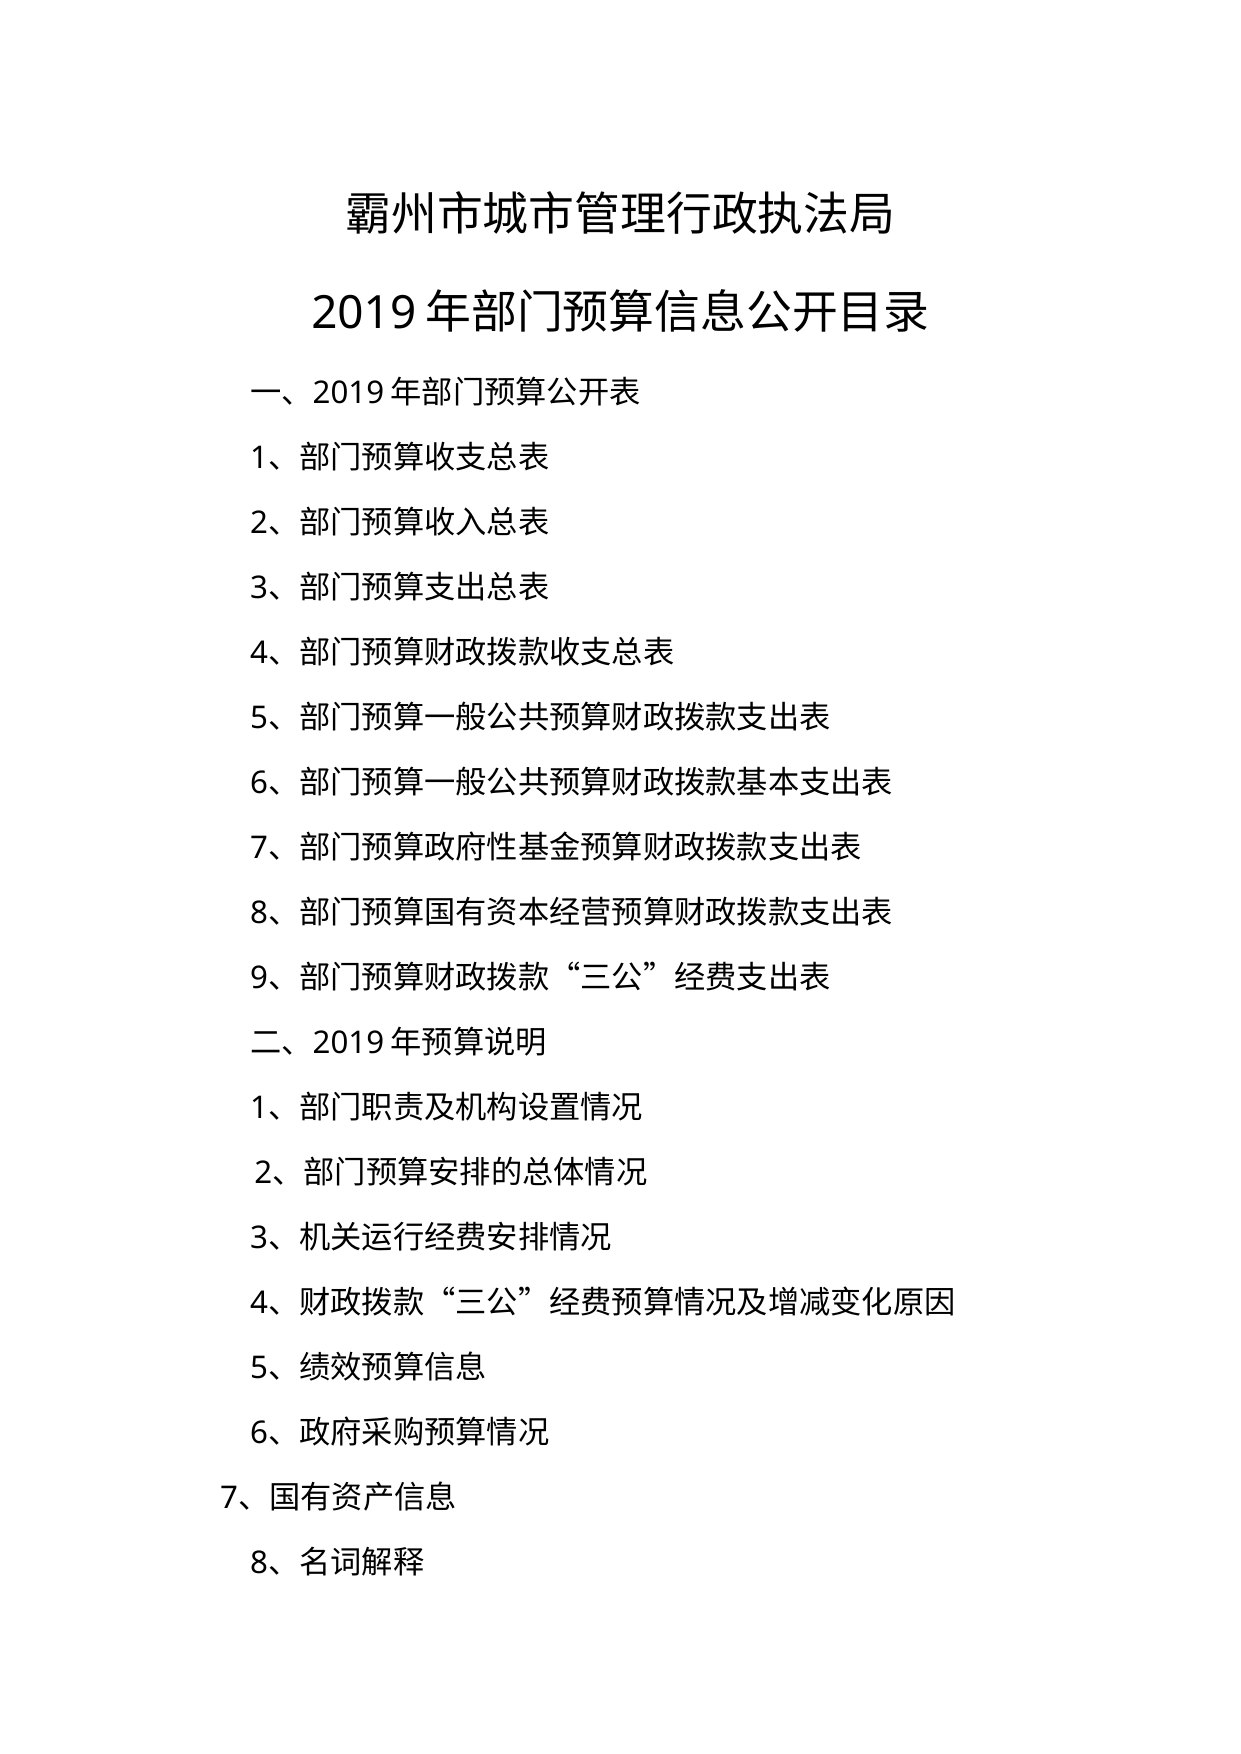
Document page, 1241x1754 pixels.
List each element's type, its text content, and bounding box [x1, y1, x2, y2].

text 霸州市城市管理行政执法局 [187, 162, 1053, 259]
list 部门预算政府性基金预算财政拨款支出表 [187, 812, 1053, 877]
text 4、财政拨款“三公”经费预算情况及增减变化原因 [187, 1267, 1053, 1332]
text 5、绩效预算信息 [187, 1332, 1053, 1397]
text 6、政府采购预算情况 [187, 1397, 1053, 1462]
text 8、名词解释 [187, 1527, 1053, 1592]
list 部门预算一般公共预算财政拨款基本支出表 [187, 747, 1053, 812]
list 部门预算财政拨款“三公”经费支出表 [187, 942, 1053, 1007]
text 2019年部门预算信息公开目录 [187, 259, 1053, 357]
list 部门预算一般公共预算财政拨款支出表 [187, 682, 1053, 747]
text 二、2019年预算说明 [187, 1007, 1053, 1072]
list 部门职责及机构设置情况 [187, 1072, 1053, 1137]
text 3、机关运行经费安排情况 [187, 1202, 1053, 1267]
list 部门预算支出总表 [187, 552, 1053, 617]
text 2、部门预算安排的总体情况 [187, 1137, 1053, 1202]
list 部门预算财政拨款收支总表 [187, 617, 1053, 682]
list 部门预算国有资本经营预算财政拨款支出表 [187, 877, 1053, 942]
list 部门预算收入总表 [187, 487, 1053, 552]
list 部门预算收支总表 [187, 422, 1053, 487]
text 7、国有资产信息 [187, 1462, 1053, 1527]
text 一、2019年部门预算公开表 [187, 357, 1053, 422]
